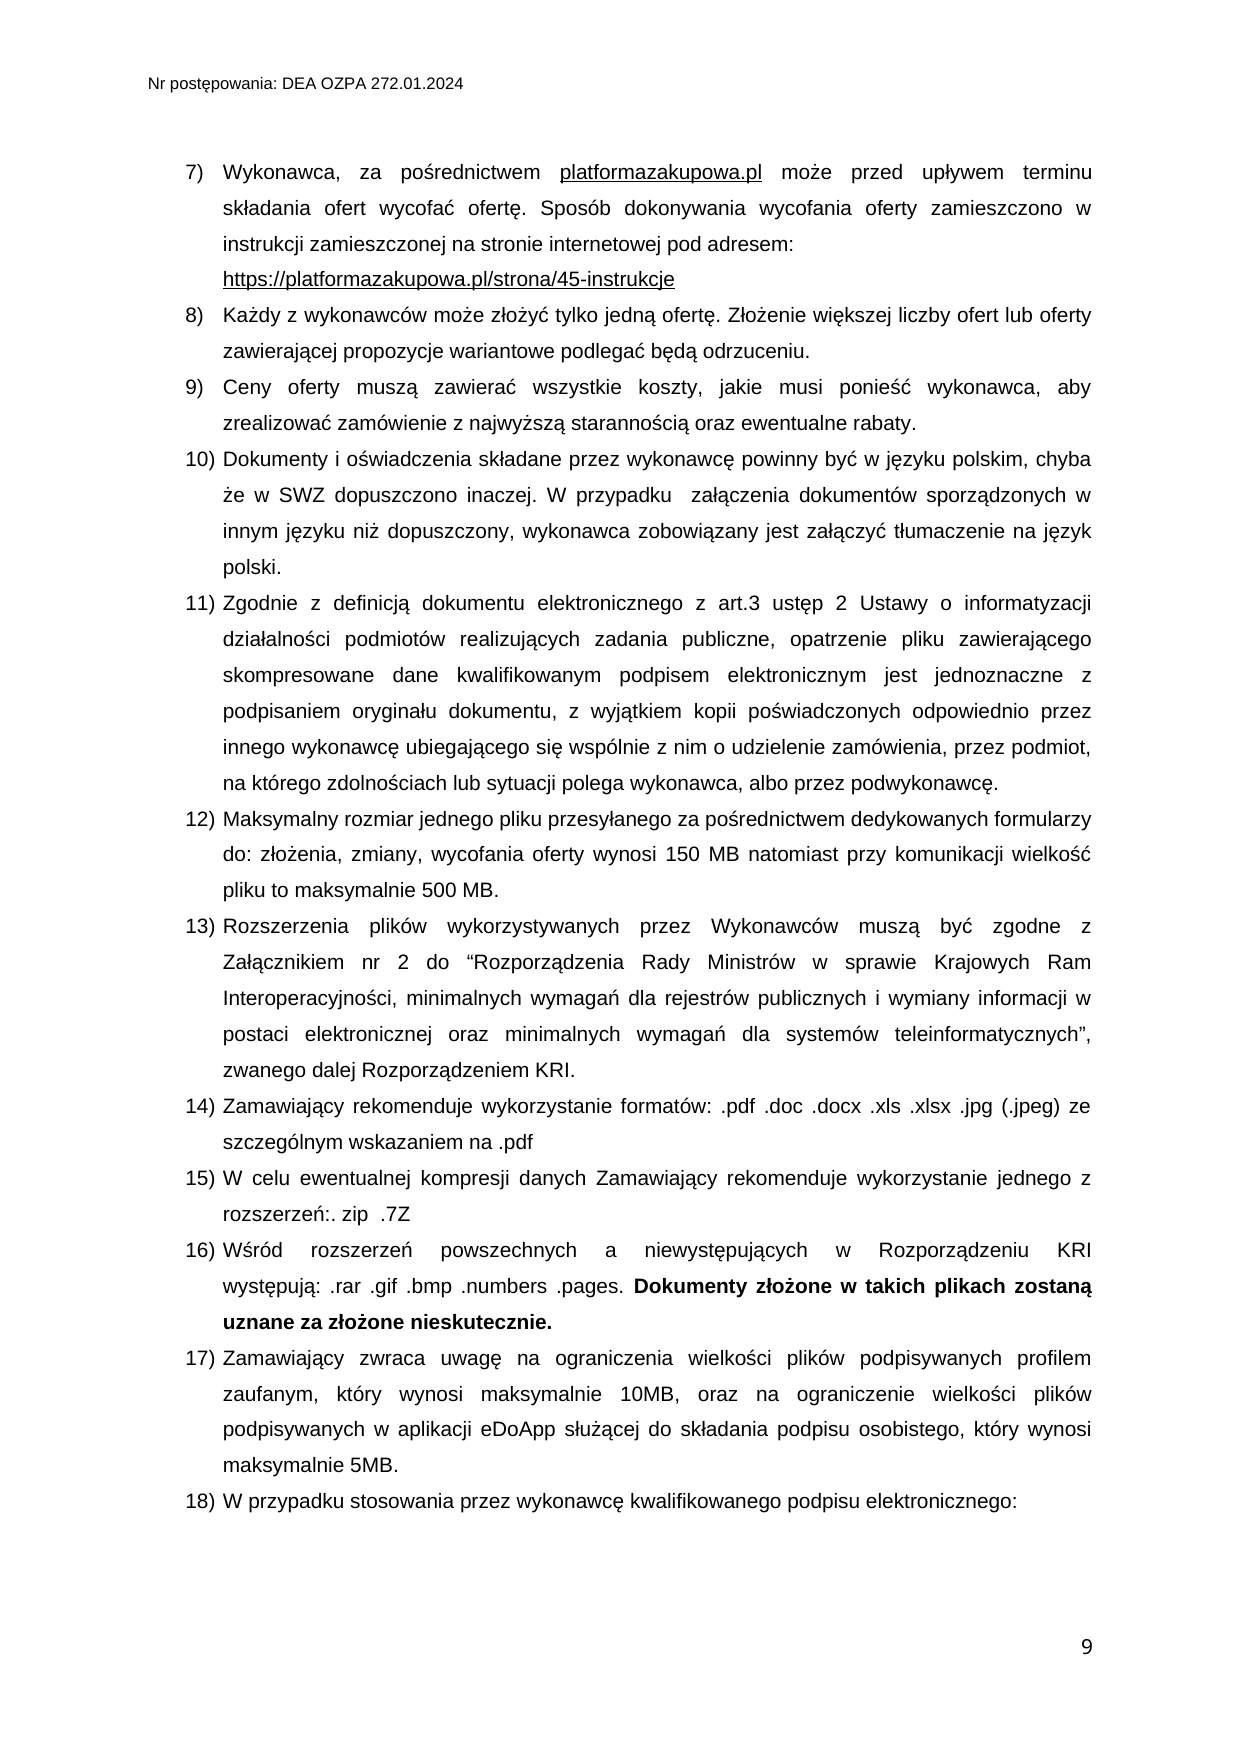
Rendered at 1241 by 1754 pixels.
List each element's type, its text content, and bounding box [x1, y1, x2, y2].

list W celu ewentualnej kompresji danych Zamawiający rekomenduje wykorzystanie jednego z rozszerzeń:. zip .7Z [185, 1166, 1092, 1226]
list Wykonawca, za pośrednictwem platformazakupowa.pl może przed upływem terminu składania ofert wycofać ofertę. Sposób dokonywania wycofania oferty zamieszczono w instrukcji zamieszczonej na stronie internetowej pod adresem: [185, 159, 1092, 255]
list Zamawiający zwraca uwagę na ograniczenia wielkości plików podpisywanych profilem zaufanym, który wynosi maksymalnie 10MB, oraz na ograniczenie wielkości plików podpisywanych w aplikacji eDoApp służącej do składania podpisu osobistego, który wynosi maksymalnie 5MB. [185, 1345, 1092, 1477]
list Maksymalny rozmiar jednego pliku przesyłanego za pośrednictwem dedykowanych formularzy do: złożenia, zmiany, wycofania oferty wynosi 150 MB natomiast przy komunikacji wielkość pliku to maksymalnie 500 MB. [185, 806, 1092, 902]
list Zamawiający rekomenduje wykorzystanie formatów: .pdf .doc .docx .xls .xlsx .jpg (.jpeg) ze szczególnym wskazaniem na .pdf [185, 1094, 1092, 1154]
list Rozszerzenia plików wykorzystywanych przez Wykonawców muszą być zgodne z Załącznikiem nr 2 do “Rozporządzenia Rady Ministrów w sprawie Krajowych Ram Interoperacyjności, minimalnych wymagań dla rejestrów publicznych i wymiany informacji w postaci elektronicznej oraz minimalnych wymagań dla systemów teleinformatycznych”, zwanego dalej Rozporządzeniem KRI. [185, 914, 1092, 1082]
list Dokumenty i oświadczenia składane przez wykonawcę powinny być w języku polskim, chyba że w SWZ dopuszczono inaczej. W przypadku załączenia dokumentów sporządzonych w innym języku niż dopuszczony, wykonawca zobowiązany jest załączyć tłumaczenie na język polski. [185, 447, 1092, 579]
list Zgodnie z definicją dokumentu elektronicznego z art.3 ustęp 2 Ustawy o informatyzacji działalności podmiotów realizujących zadania publiczne, opatrzenie pliku zawierającego skompresowane dane kwalifikowanym podpisem elektronicznym jest jednoznaczne z podpisaniem oryginału dokumentu, z wyjątkiem kopii poświadczonych odpowiednio przez innego wykonawcę ubiegającego się wspólnie z nim o udzielenie zamówienia, przez podmiot, na którego zdolnościach lub sytuacji polega wykonawca, albo przez podwykonawcę. [185, 591, 1092, 794]
list Wśród rozszerzeń powszechnych a niewystępujących w Rozporządzeniu KRI występują: .rar .gif .bmp .numbers .pages. Dokumenty złożone w takich plikach zostaną uznane za złożone nieskutecznie. [185, 1238, 1092, 1333]
list W przypadku stosowania przez wykonawcę kwalifikowanego podpisu elektronicznego: [185, 1489, 1092, 1513]
text https://platformazakupowa.pl/strona/45-instrukcje [223, 267, 1092, 291]
list Ceny oferty muszą zawierać wszystkie koszty, jakie musi ponieść wykonawca, aby zrealizować zamówienie z najwyższą starannością oraz ewentualne rabaty. [185, 375, 1092, 435]
list Każdy z wykonawców może złożyć tylko jedną ofertę. Złożenie większej liczby ofert lub oferty zawierającej propozycje wariantowe podlegać będą odrzuceniu. [185, 303, 1092, 363]
